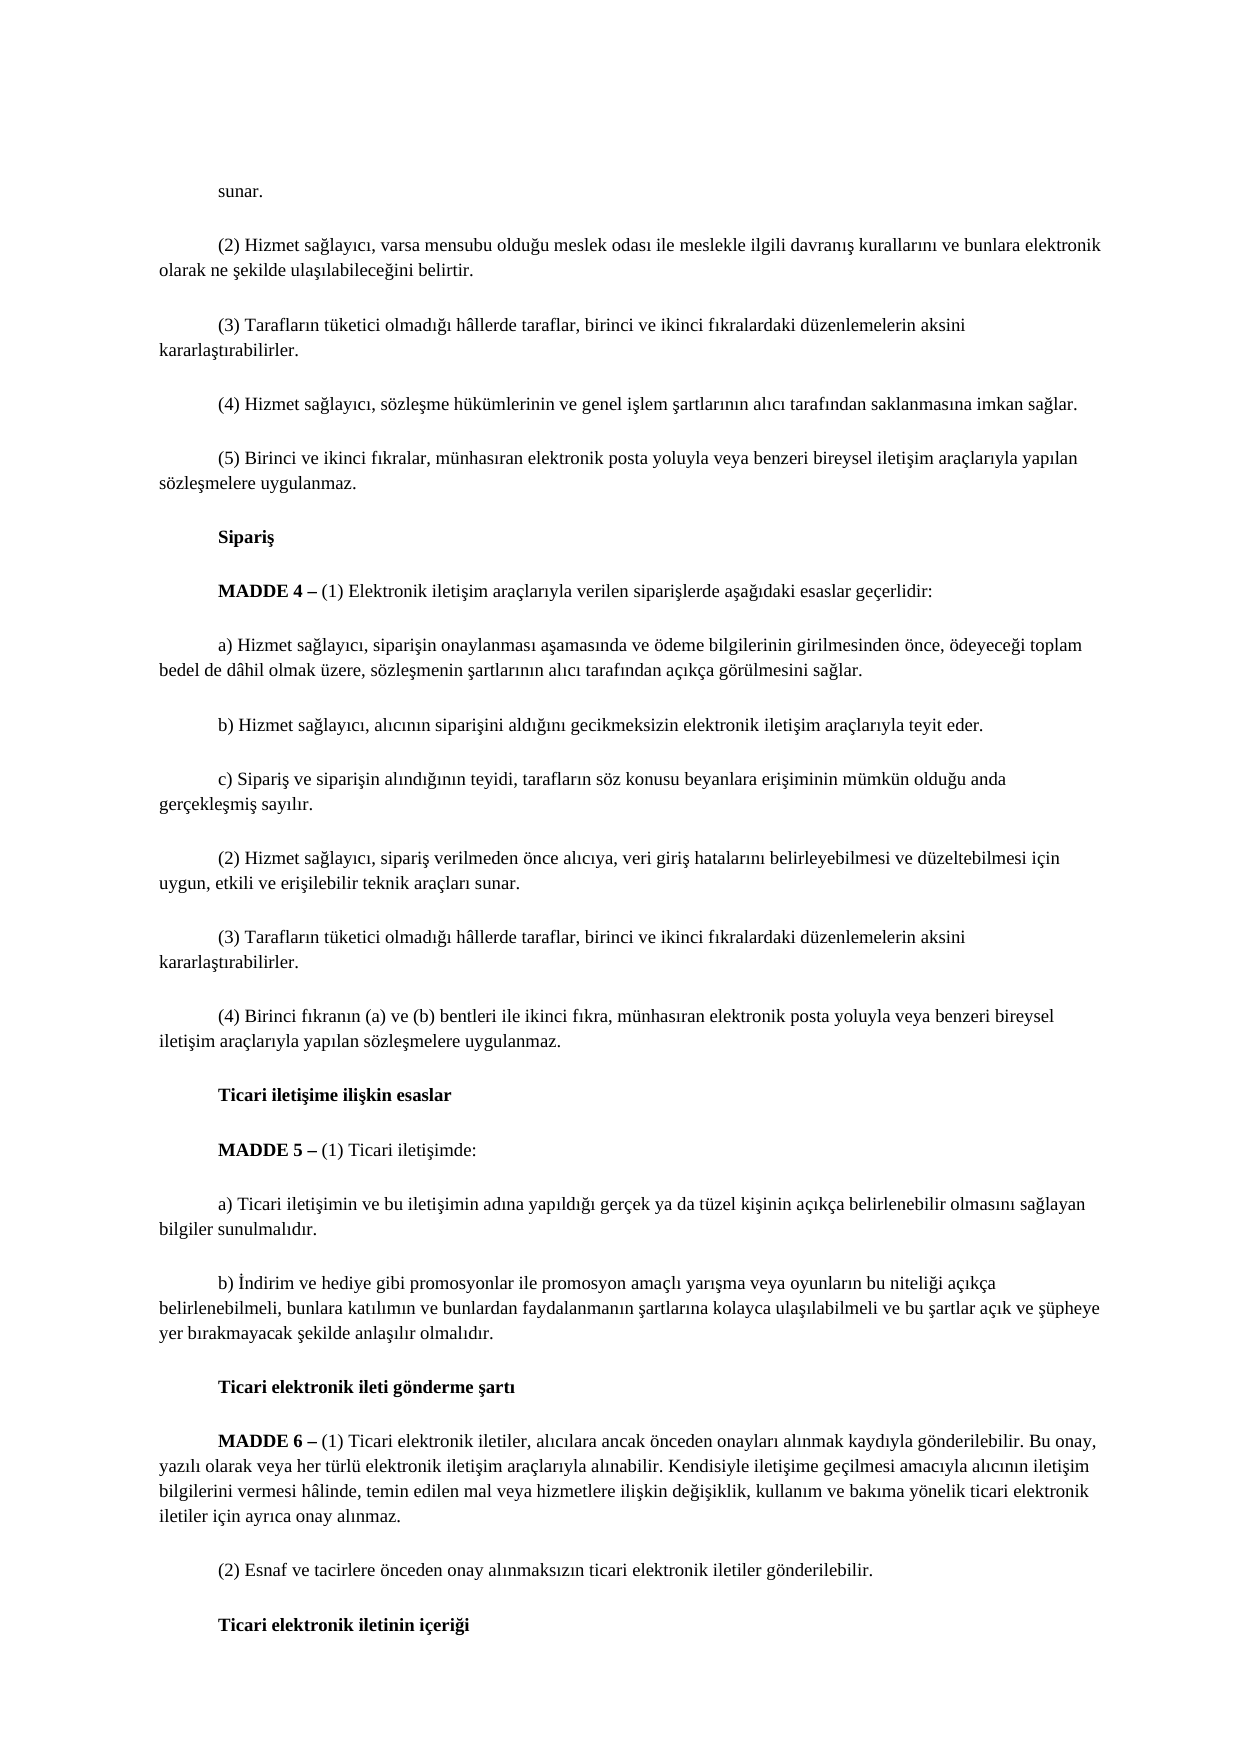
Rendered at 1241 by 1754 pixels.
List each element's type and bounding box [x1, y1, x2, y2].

table_cell [148, 148, 1119, 1664]
